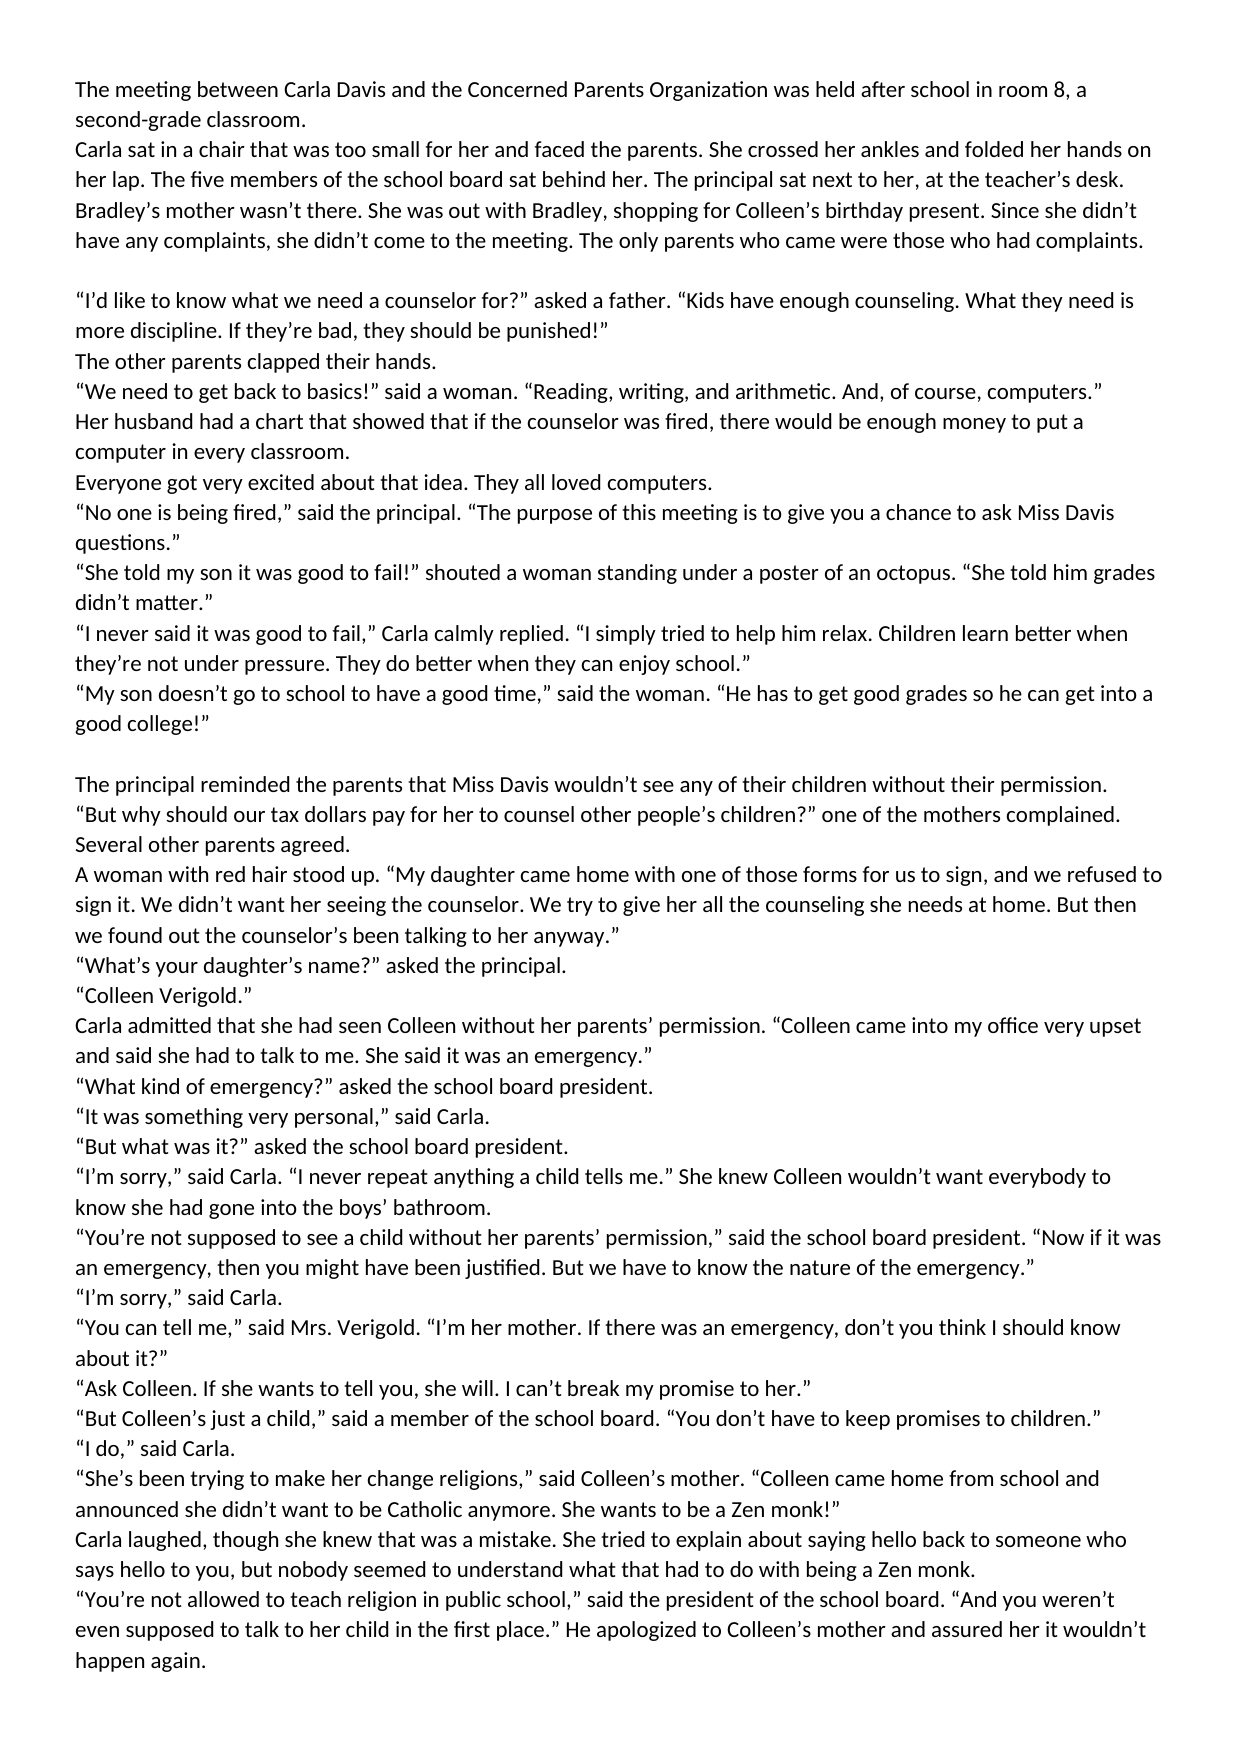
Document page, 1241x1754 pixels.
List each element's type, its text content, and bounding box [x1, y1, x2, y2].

text “But what was it?” asked the school board president. [75, 1132, 1165, 1160]
text “No one is being fired,” said the principal. “The purpose of this meeting is to give you a chance to ask Miss Davis questions.” [75, 498, 1165, 556]
text Her husband had a chart that showed that if the counselor was fired, there would be enough money to put a computer in every classroom. [75, 407, 1165, 466]
text Carla admitted that she had seen Colleen without her parents’ permission. “Colleen came into my office very upset and said she had to talk to me. She said it was an emergency.” [75, 1011, 1165, 1070]
text “What’s your daughter’s name?” asked the principal. [75, 951, 1165, 979]
text “She told my son it was good to fail!” shouted a woman standing under a poster of an octopus. “She told him grades didn’t matter.” [75, 558, 1165, 617]
text “But why should our tax dollars pay for her to counsel other people’s children?” one of the mothers complained. [75, 800, 1165, 828]
text “I never said it was good to fail,” Carla calmly replied. “I simply tried to help him relax. Children learn better when they’re not under pressure. They do better when they can enjoy school.” [75, 619, 1165, 677]
text “It was something very personal,” said Carla. [75, 1102, 1165, 1130]
text “She’s been trying to make her change religions,” said Colleen’s mother. “Colleen came home from school and announced she didn’t want to be Catholic anymore. She wants to be a Zen monk!” [75, 1464, 1165, 1523]
text “I’m sorry,” said Carla. [75, 1283, 1165, 1311]
text “I do,” said Carla. [75, 1434, 1165, 1462]
text “I’d like to know what we need a counselor for?” asked a father. “Kids have enough counseling. What they need is more discipline. If they’re bad, they should be punished!” [75, 286, 1165, 345]
text Bradley’s mother wasn’t there. She was out with Bradley, shopping for Colleen’s birthday present. Since she didn’t have any complaints, she didn’t come to the meeting. The only parents who came were those who had complaints. [75, 196, 1165, 254]
text A woman with red hair stood up. “My daughter came home with one of those forms for us to sign, and we refused to sign it. We didn’t want her seeing the counselor. We try to give her all the counseling she needs at home. But then we found out the counselor’s been talking to her anyway.” [75, 860, 1165, 949]
text Everyone got very excited about that idea. They all loved computers. [75, 468, 1165, 496]
text The other parents clapped their hands. [75, 347, 1165, 375]
text Several other parents agreed. [75, 830, 1165, 858]
text “I’m sorry,” said Carla. “I never repeat anything a child tells me.” She knew Colleen wouldn’t want everybody to know she had gone into the boys’ bathroom. [75, 1162, 1165, 1221]
text Carla sat in a chair that was too small for her and faced the parents. She crossed her ankles and folded her hands on her lap. The five members of the school board sat behind her. The principal sat next to her, at the teacher’s desk. [75, 135, 1165, 194]
text “My son doesn’t go to school to have a good time,” said the woman. “He has to get good grades so he can get into a good college!” [75, 679, 1165, 737]
text “Ask Colleen. If she wants to tell you, she will. I can’t break my promise to her.” [75, 1374, 1165, 1402]
text “What kind of emergency?” asked the school board president. [75, 1072, 1165, 1100]
text “But Colleen’s just a child,” said a member of the school board. “You don’t have to keep promises to children.” [75, 1404, 1165, 1432]
text The meeting between Carla Davis and the Concerned Parents Organization was held after school in room 8, a second-grade classroom. [75, 75, 1165, 133]
text “You can tell me,” said Mrs. Verigold. “I’m her mother. If there was an emergency, don’t you think I should know about it?” [75, 1313, 1165, 1372]
text Carla laughed, though she knew that was a mistake. She tried to explain about saying hello back to someone who says hello to you, but nobody seemed to understand what that had to do with being a Zen monk. [75, 1525, 1165, 1583]
text “You’re not allowed to teach religion in public school,” said the president of the school board. “And you weren’t even supposed to talk to her child in the first place.” He apologized to Colleen’s mother and assured her it wouldn’t happen again. [75, 1585, 1165, 1674]
text “Colleen Verigold.” [75, 981, 1165, 1009]
text The principal reminded the parents that Miss Davis wouldn’t see any of their children without their permission. [75, 770, 1165, 798]
text “You’re not supposed to see a child without her parents’ permission,” said the school board president. “Now if it was an emergency, then you might have been justified. But we have to know the nature of the emergency.” [75, 1223, 1165, 1281]
text “We need to get back to basics!” said a woman. “Reading, writing, and arithmetic. And, of course, computers.” [75, 377, 1165, 405]
